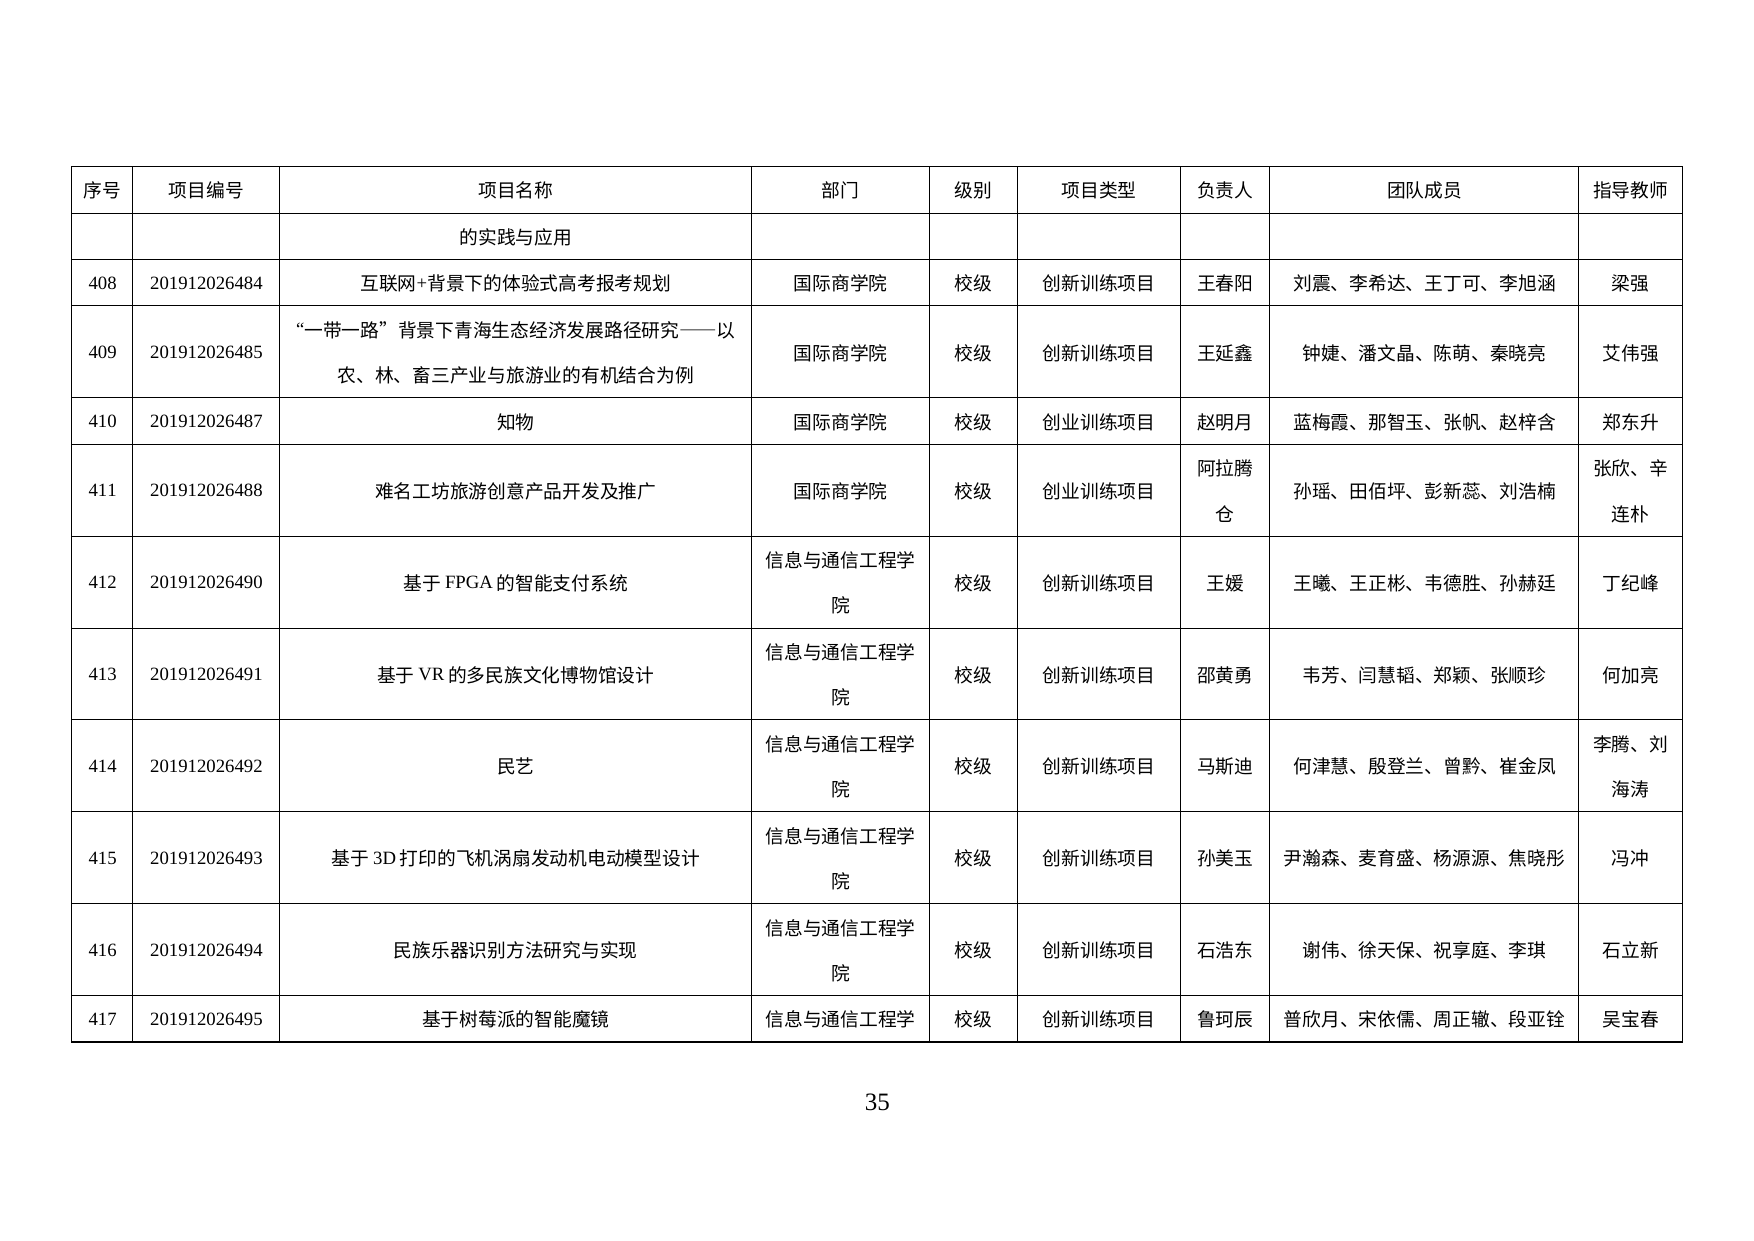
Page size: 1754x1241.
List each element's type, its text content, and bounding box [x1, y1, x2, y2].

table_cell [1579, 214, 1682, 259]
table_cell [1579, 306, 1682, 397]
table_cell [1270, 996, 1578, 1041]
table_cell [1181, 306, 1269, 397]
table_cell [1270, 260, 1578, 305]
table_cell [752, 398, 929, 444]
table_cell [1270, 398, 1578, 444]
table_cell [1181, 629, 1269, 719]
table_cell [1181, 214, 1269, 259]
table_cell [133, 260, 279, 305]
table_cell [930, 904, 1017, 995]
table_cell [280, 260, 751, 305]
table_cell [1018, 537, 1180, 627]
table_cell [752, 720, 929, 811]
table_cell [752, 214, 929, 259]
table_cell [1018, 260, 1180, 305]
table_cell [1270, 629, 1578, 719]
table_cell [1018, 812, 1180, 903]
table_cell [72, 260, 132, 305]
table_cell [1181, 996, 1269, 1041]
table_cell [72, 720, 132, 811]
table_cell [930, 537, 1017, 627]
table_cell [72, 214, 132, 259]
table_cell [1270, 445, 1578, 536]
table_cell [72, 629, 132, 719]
table_header 团队成员 [1270, 167, 1578, 212]
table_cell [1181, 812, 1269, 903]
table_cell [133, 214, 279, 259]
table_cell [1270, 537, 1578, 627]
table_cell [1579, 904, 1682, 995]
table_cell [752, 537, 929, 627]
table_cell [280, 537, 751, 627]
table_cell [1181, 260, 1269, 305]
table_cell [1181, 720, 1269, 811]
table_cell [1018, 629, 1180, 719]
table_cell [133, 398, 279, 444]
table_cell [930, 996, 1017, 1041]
table_header 部门 [752, 167, 929, 212]
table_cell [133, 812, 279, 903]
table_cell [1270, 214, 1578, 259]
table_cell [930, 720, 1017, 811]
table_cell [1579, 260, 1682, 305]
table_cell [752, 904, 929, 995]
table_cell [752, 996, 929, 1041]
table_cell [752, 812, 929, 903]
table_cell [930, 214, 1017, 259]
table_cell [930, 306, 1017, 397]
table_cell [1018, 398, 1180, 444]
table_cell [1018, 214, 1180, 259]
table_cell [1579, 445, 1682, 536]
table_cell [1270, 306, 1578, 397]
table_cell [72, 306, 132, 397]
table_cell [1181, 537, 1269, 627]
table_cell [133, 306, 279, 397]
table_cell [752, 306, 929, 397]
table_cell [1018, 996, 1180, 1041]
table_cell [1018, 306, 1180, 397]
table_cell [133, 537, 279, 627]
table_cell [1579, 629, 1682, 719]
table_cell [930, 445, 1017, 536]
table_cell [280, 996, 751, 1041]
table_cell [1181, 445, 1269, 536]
table_header 指导教师 [1579, 167, 1682, 212]
table_header 项目名称 [280, 167, 751, 212]
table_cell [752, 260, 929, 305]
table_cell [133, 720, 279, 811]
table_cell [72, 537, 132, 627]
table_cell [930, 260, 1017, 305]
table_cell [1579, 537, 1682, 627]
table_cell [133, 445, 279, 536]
table_header 级别 [930, 167, 1017, 212]
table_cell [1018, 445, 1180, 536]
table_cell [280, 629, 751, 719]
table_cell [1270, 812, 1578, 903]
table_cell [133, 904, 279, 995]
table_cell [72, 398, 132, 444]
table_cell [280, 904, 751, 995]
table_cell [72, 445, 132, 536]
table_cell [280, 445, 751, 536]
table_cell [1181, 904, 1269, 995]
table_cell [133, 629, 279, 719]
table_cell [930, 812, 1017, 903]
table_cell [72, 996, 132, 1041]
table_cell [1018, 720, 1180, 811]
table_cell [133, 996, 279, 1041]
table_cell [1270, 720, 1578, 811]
table_header 项目编号 [133, 167, 279, 212]
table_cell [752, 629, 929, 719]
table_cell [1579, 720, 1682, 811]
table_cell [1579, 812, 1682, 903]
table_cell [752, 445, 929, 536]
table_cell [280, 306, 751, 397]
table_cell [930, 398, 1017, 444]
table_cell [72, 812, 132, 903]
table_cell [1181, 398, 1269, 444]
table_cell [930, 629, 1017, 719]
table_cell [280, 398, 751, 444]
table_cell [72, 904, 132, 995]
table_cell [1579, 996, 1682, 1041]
table_header 序号 [72, 167, 132, 212]
table_header 项目类型 [1018, 167, 1180, 212]
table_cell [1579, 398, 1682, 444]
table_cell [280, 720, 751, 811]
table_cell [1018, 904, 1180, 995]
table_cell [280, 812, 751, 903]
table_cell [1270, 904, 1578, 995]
table_header 负责人 [1181, 167, 1269, 212]
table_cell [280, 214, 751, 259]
